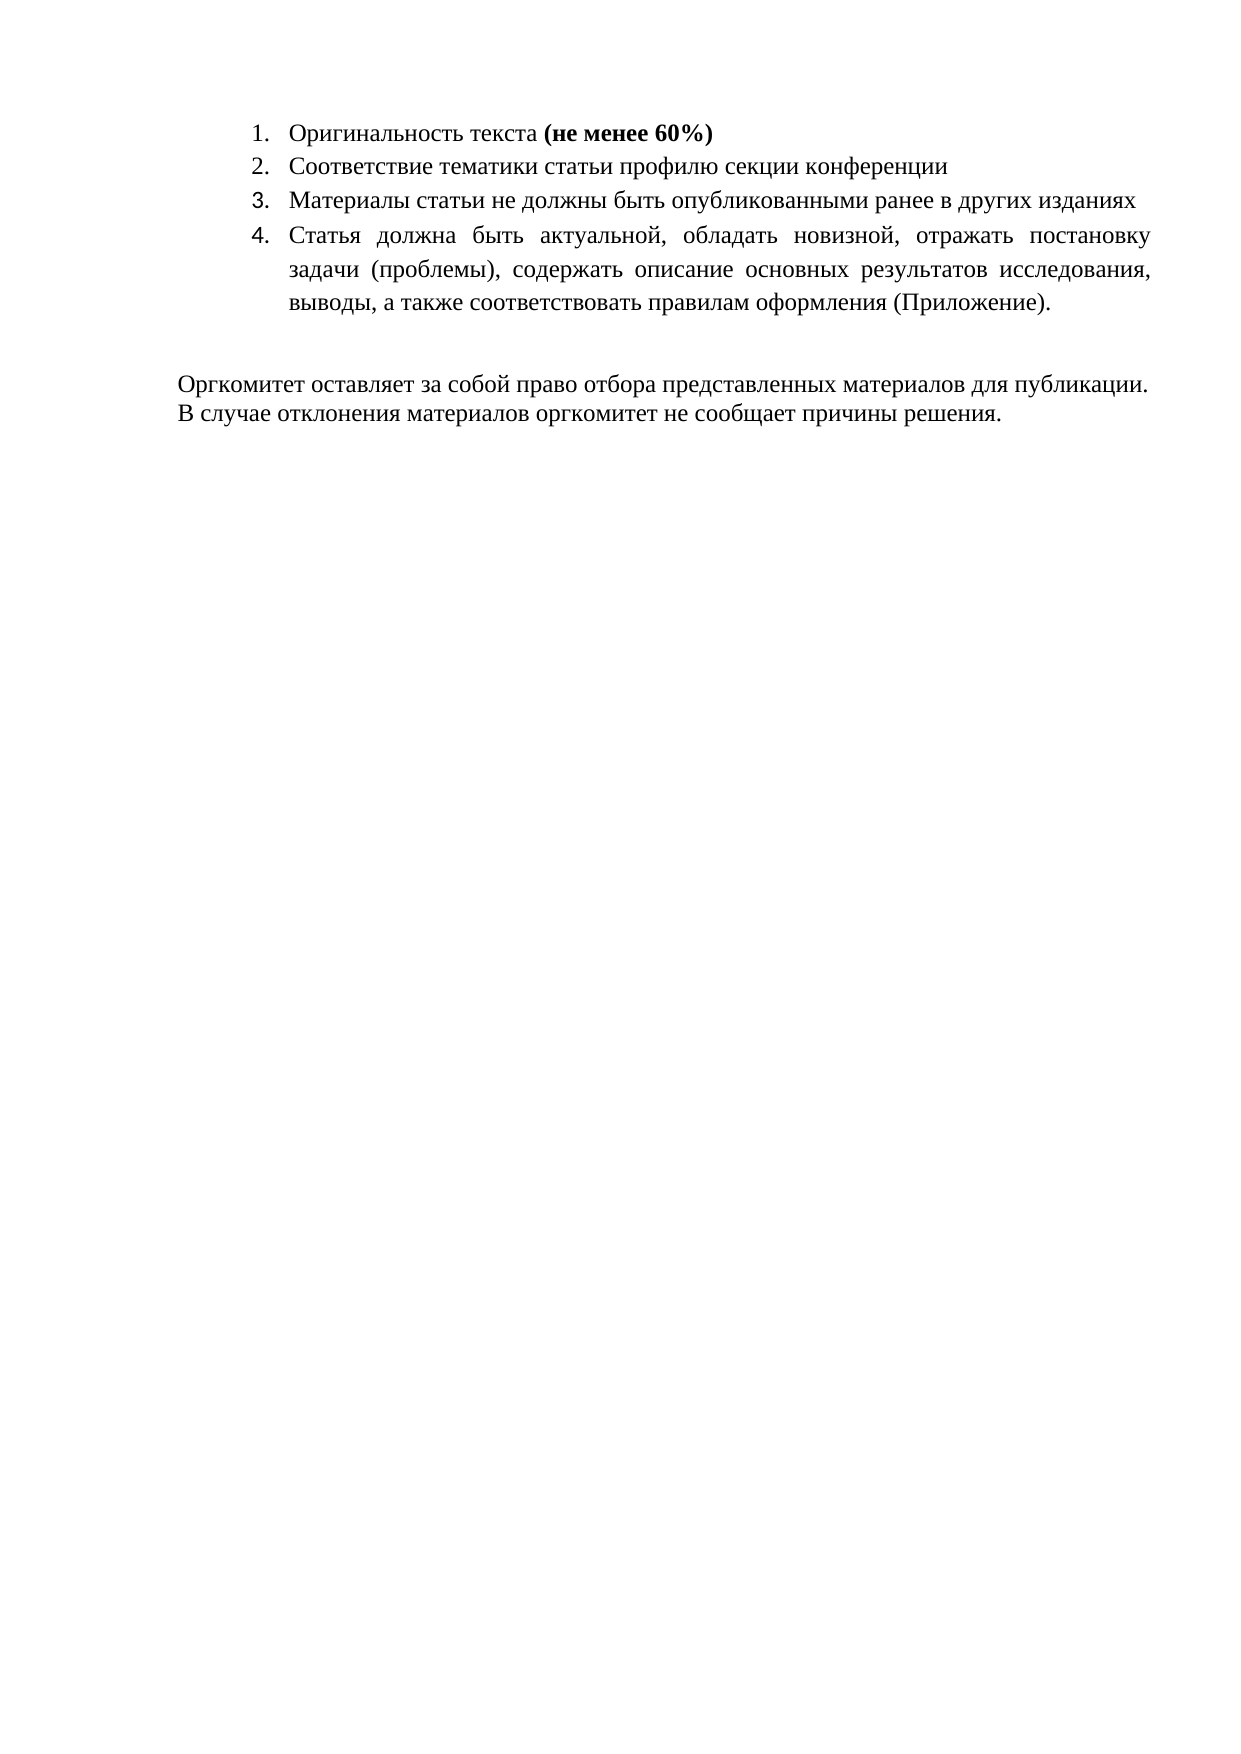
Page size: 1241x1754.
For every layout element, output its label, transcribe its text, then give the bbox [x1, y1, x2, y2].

list Статья должна быть актуальной, обладать новизной, отражать постановку задачи (проблемы), содержать описание основных результатов исследования, выводы, а также соответствовать правилам оформления (Приложение). [251, 219, 1152, 316]
list Соответствие тематики статьи профилю секции конференции [251, 151, 1152, 180]
list Материалы статьи не должны быть опубликованными ранее в других изданиях [251, 184, 1152, 215]
text Оргкомитет оставляет за собой право отбора представленных материалов для публикации. В случае отклонения материалов оргкомитет не сообщает причины решения. [177, 369, 1152, 427]
list Оригинальность текста (не менее 60%) [251, 118, 1152, 147]
